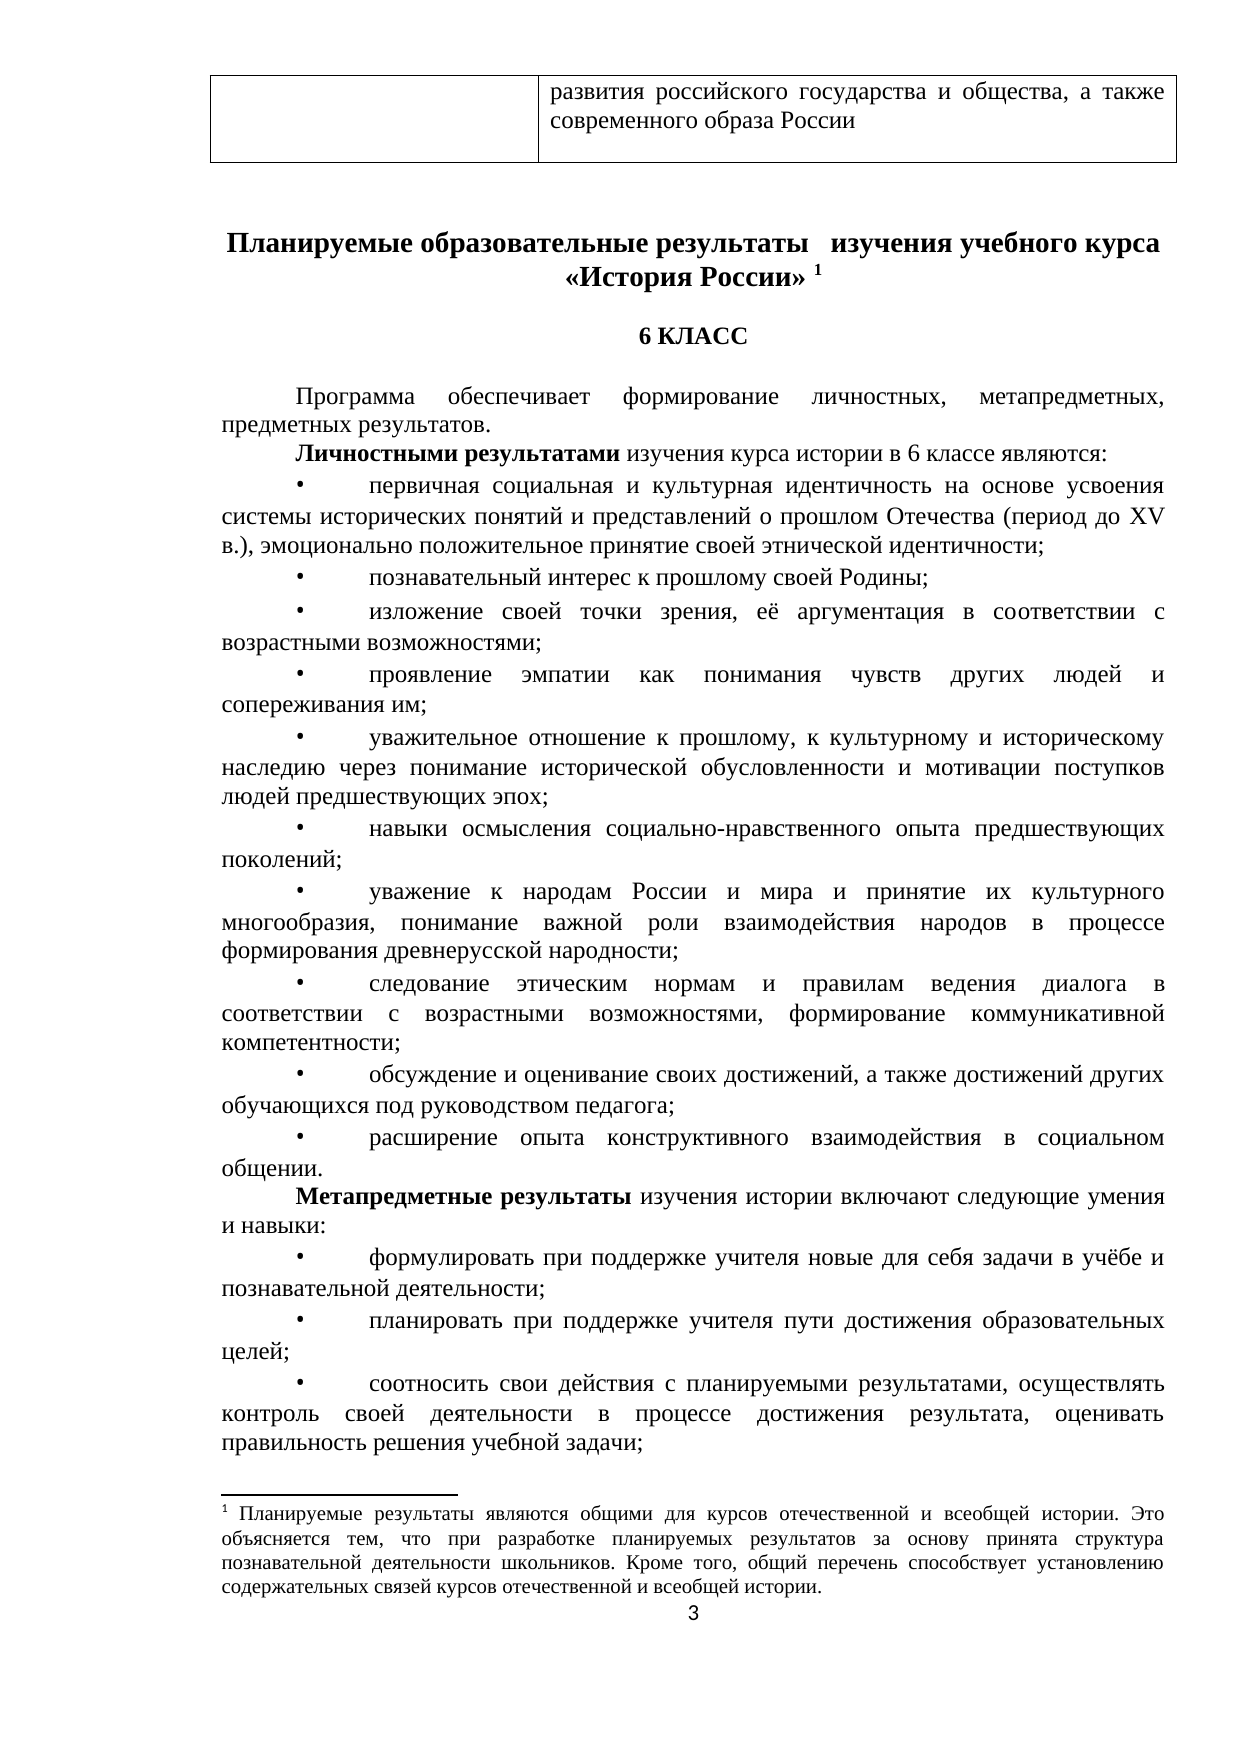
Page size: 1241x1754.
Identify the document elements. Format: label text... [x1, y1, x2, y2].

list планировать при поддержке учителя пути достижения образовательных целей; [221, 1302, 1165, 1364]
list познавательный интерес к прошлому своей Родины; [258, 558, 1165, 593]
list проявление эмпатии как понимания чувств других людей и сопереживания им; [221, 655, 1165, 718]
list Планируемые образовательные результаты изучения учебного курса «История России» [221, 226, 1165, 293]
list расширение опыта конструктивного взаимодействия в социальном общении. [221, 1118, 1165, 1181]
text 6 КЛАСС [221, 321, 1165, 381]
text Метапредметные результаты изучения истории включают следующие умения и навыки: [221, 1181, 1165, 1239]
list обсуждение и оценивание своих достижений, а также достижений других обучающихся под руководством педагога; [221, 1056, 1165, 1118]
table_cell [539, 76, 1176, 162]
text Личностными результатами изучения курса истории в 6 классе являются: [221, 438, 1165, 467]
text Программа обеспечивает формирование личностных, метапредметных, предметных результатов. [221, 381, 1165, 438]
list изложение своей точки зрения, её аргументация в соответствии с возрастными возможностями; [221, 593, 1165, 655]
list формулировать при поддержке учителя новые для себя задачи в учёбе и познавательной деятельности; [221, 1239, 1165, 1302]
list уважительное отношение к прошлому, к культурному и историческому наследию через понимание исторической обусловленности и мотивации поступков людей предшествующих эпох; [221, 718, 1165, 810]
list навыки осмысления социально-нравственного опыта предшествующих поколений; [221, 810, 1165, 873]
list следование этическим нормам и правилам ведения диалога в соответствии с возрастными возможностями, формирование коммуникативной компетентности; [221, 964, 1165, 1056]
list соотносить свои действия с планируемыми результатами, осуществлять контроль своей деятельности в процессе достижения результата, оценивать правильность решения учебной задачи; [221, 1364, 1165, 1456]
list уважение к народам России и мира и принятие их культурного многообразия, понимание важной роли взаимодействия народов в процессе формирования древнерусской народности; [221, 873, 1165, 964]
list первичная социальная и культурная идентичность на основе усвоения системы исторических понятий и представлений о прошлом Отечества (период до XV в.), эмоционально положительное принятие своей этнической идентичности; [221, 467, 1165, 558]
